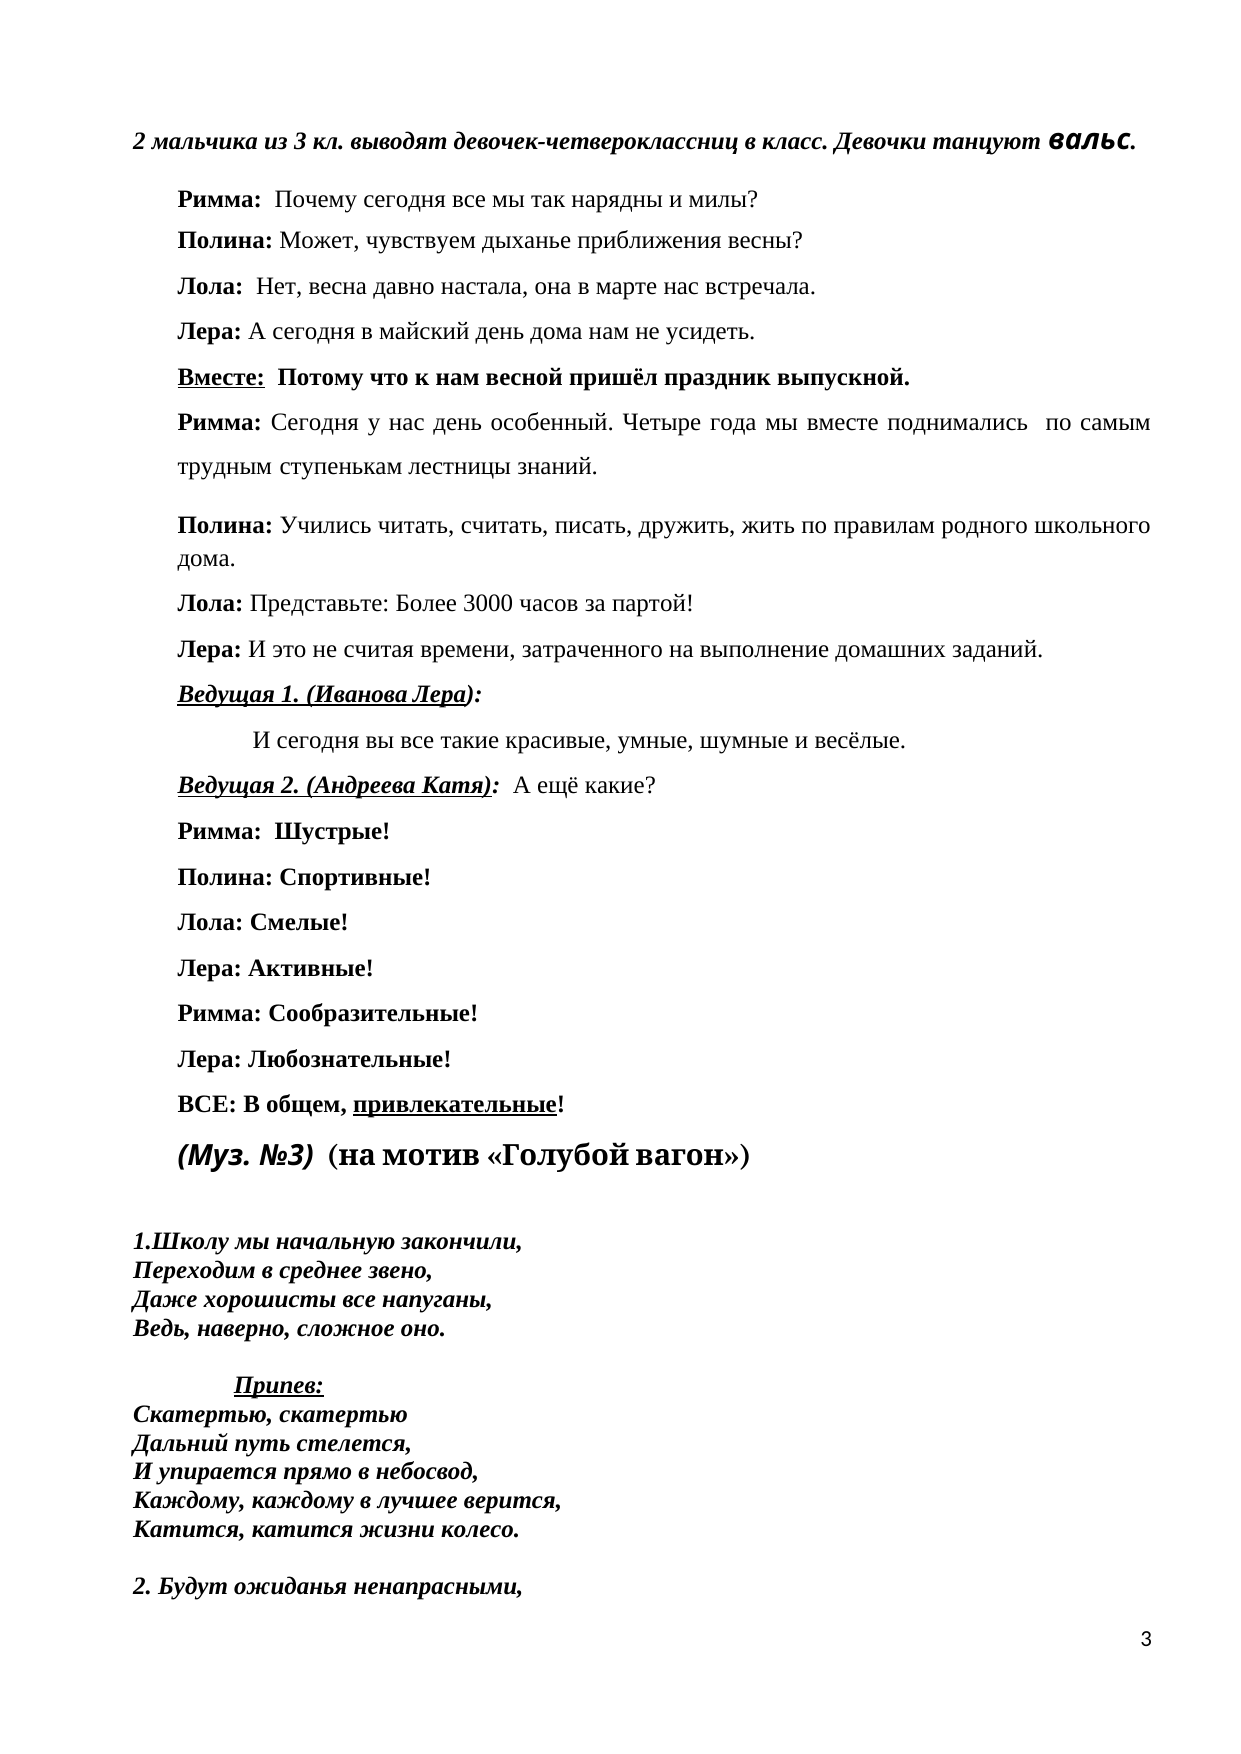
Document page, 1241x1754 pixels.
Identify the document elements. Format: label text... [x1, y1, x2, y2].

text Лола: Смелые! [177, 907, 1152, 936]
text Каждому, каждому в лучшее верится, [133, 1485, 1152, 1514]
text Даже хорошисты все напуганы, [133, 1284, 1152, 1313]
text Римма: Почему сегодня все мы так нарядны и милы? [177, 184, 1152, 213]
text Полина: Может, чувствуем дыханье приближения весны? [177, 225, 1152, 254]
text Лера: Любознательные! [177, 1044, 1152, 1072]
text Полина: Учились читать, считать, писать, дружить, жить по правилам родного школьного дома. [177, 510, 1152, 572]
text 1.Школу мы начальную закончили, [133, 1226, 1152, 1255]
text И сегодня вы все такие красивые, умные, шумные и весёлые. [177, 725, 1152, 754]
text Дальний путь стелется, [133, 1428, 1152, 1456]
text Римма: Сегодня у нас день особенный. Четыре года мы вместе поднимались по самым трудным ступенькам лестницы знаний. [177, 407, 1152, 483]
text Римма: Шустрые! [177, 816, 1152, 845]
text Полина: Спортивные! [177, 862, 1152, 890]
text Ведущая 2. (Андреева Катя): А ещё какие? [177, 771, 1152, 799]
text Вместе: Потому что к нам весной пришёл праздник выпускной. [177, 362, 1152, 391]
text (Муз. №3) (на мотив «Голубой вагон») [177, 1135, 1152, 1174]
text Лола: Нет, весна давно настала, она в марте нас встречала. [177, 271, 1152, 300]
text И упирается прямо в небосвод, [133, 1456, 1152, 1485]
text Римма: Сообразительные! [177, 998, 1152, 1027]
text Ведь, наверно, сложное оно. [133, 1313, 1152, 1341]
text Катится, катится жизни колесо. [133, 1514, 1152, 1543]
text Ведущая 1. (Иванова Лера): [177, 679, 1152, 708]
text Припев: [177, 1370, 1152, 1399]
text Лера: А сегодня в майский день дома нам не усидеть. [177, 316, 1152, 345]
text Лера: Активные! [177, 953, 1152, 981]
text Лола: Представьте: Более 3000 часов за партой! [177, 588, 1152, 617]
text ВСЕ: В общем, привлекательные! [177, 1089, 1152, 1118]
text 2. Будут ожиданья ненапрасными, [133, 1571, 1152, 1600]
text 2 мальчика из 3 кл. выводят девочек-четвероклассниц в класс. Девочки танцуют вальс. [133, 118, 1152, 158]
text Лера: И это не считая времени, затраченного на выполнение домашних заданий. [177, 634, 1152, 663]
text Скатертью, скатертью [133, 1399, 1152, 1428]
text Переходим в среднее звено, [133, 1255, 1152, 1284]
